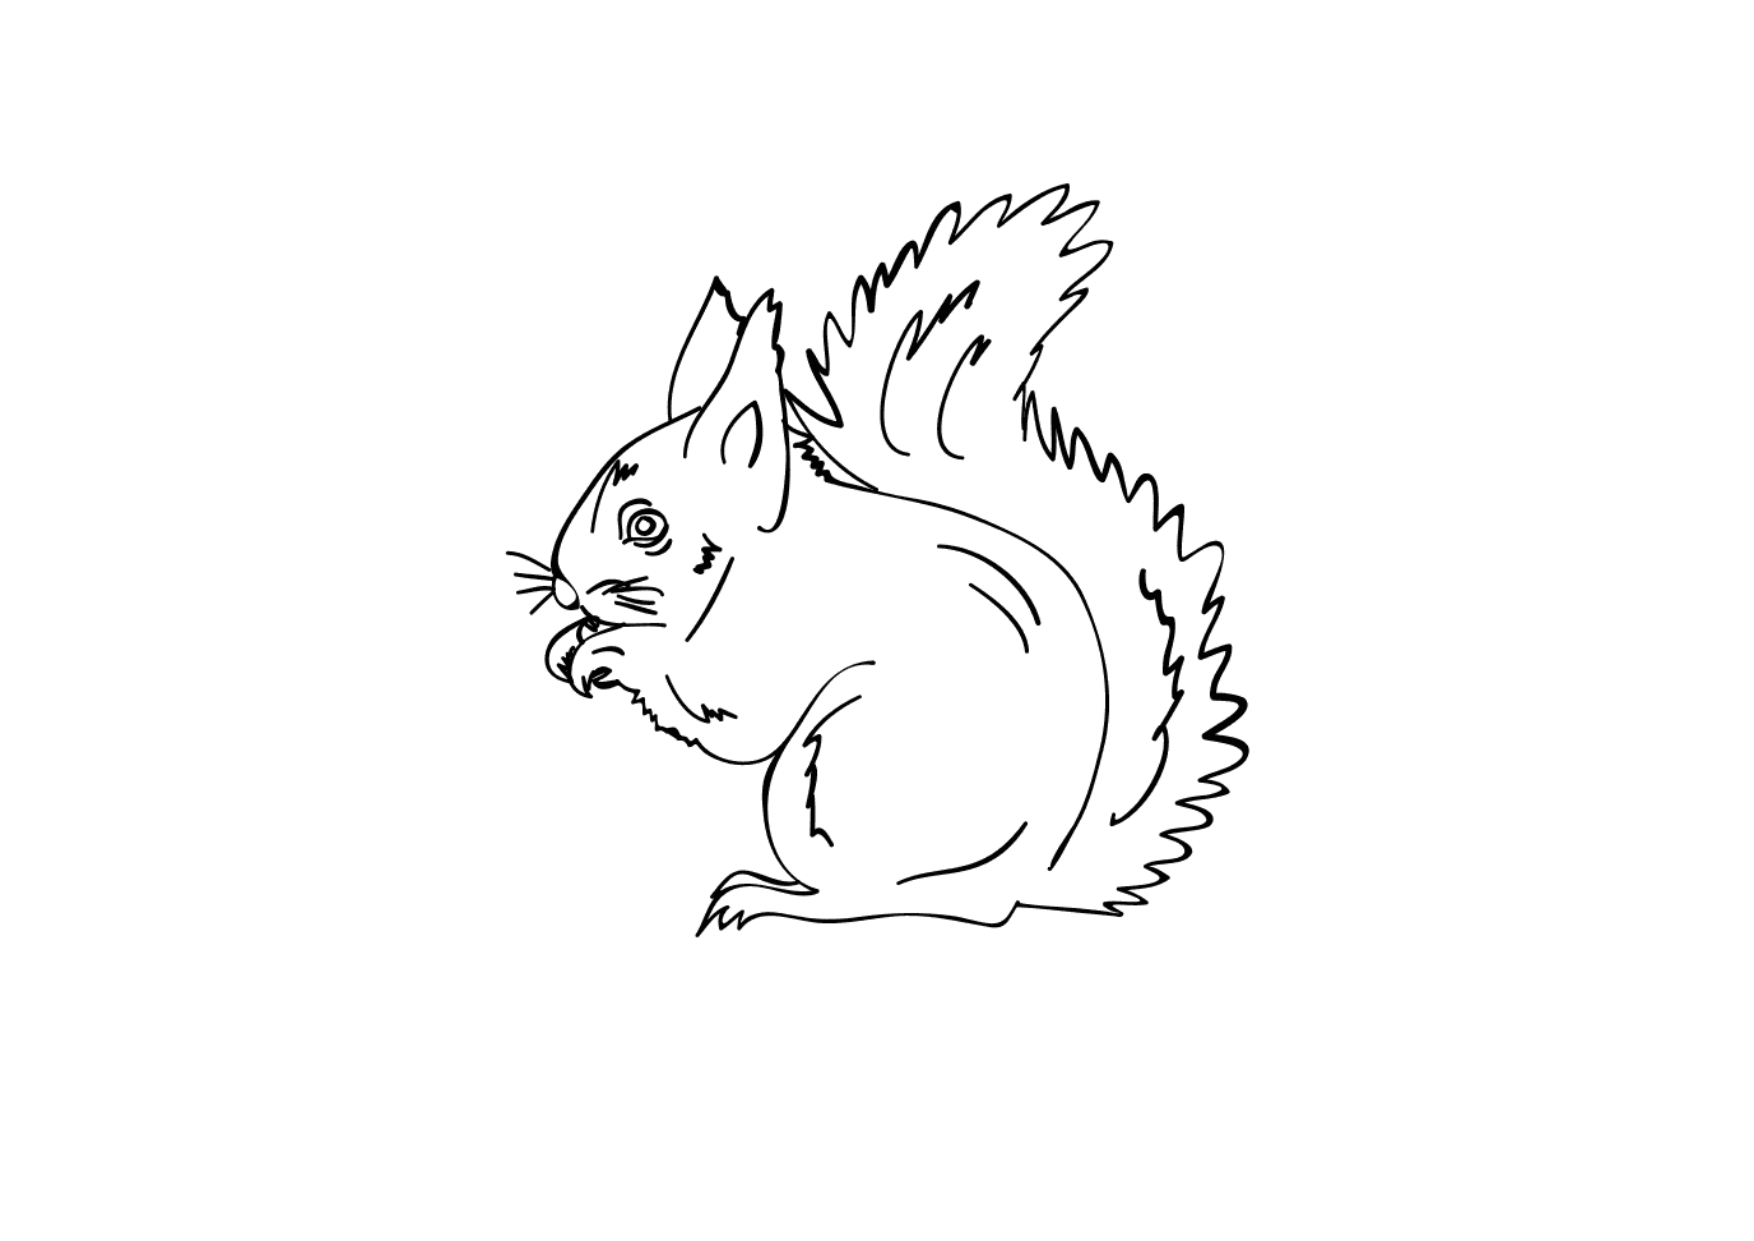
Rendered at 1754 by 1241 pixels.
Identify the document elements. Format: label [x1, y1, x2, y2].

table_header [107, 177, 1647, 1145]
picture [495, 177, 1259, 949]
